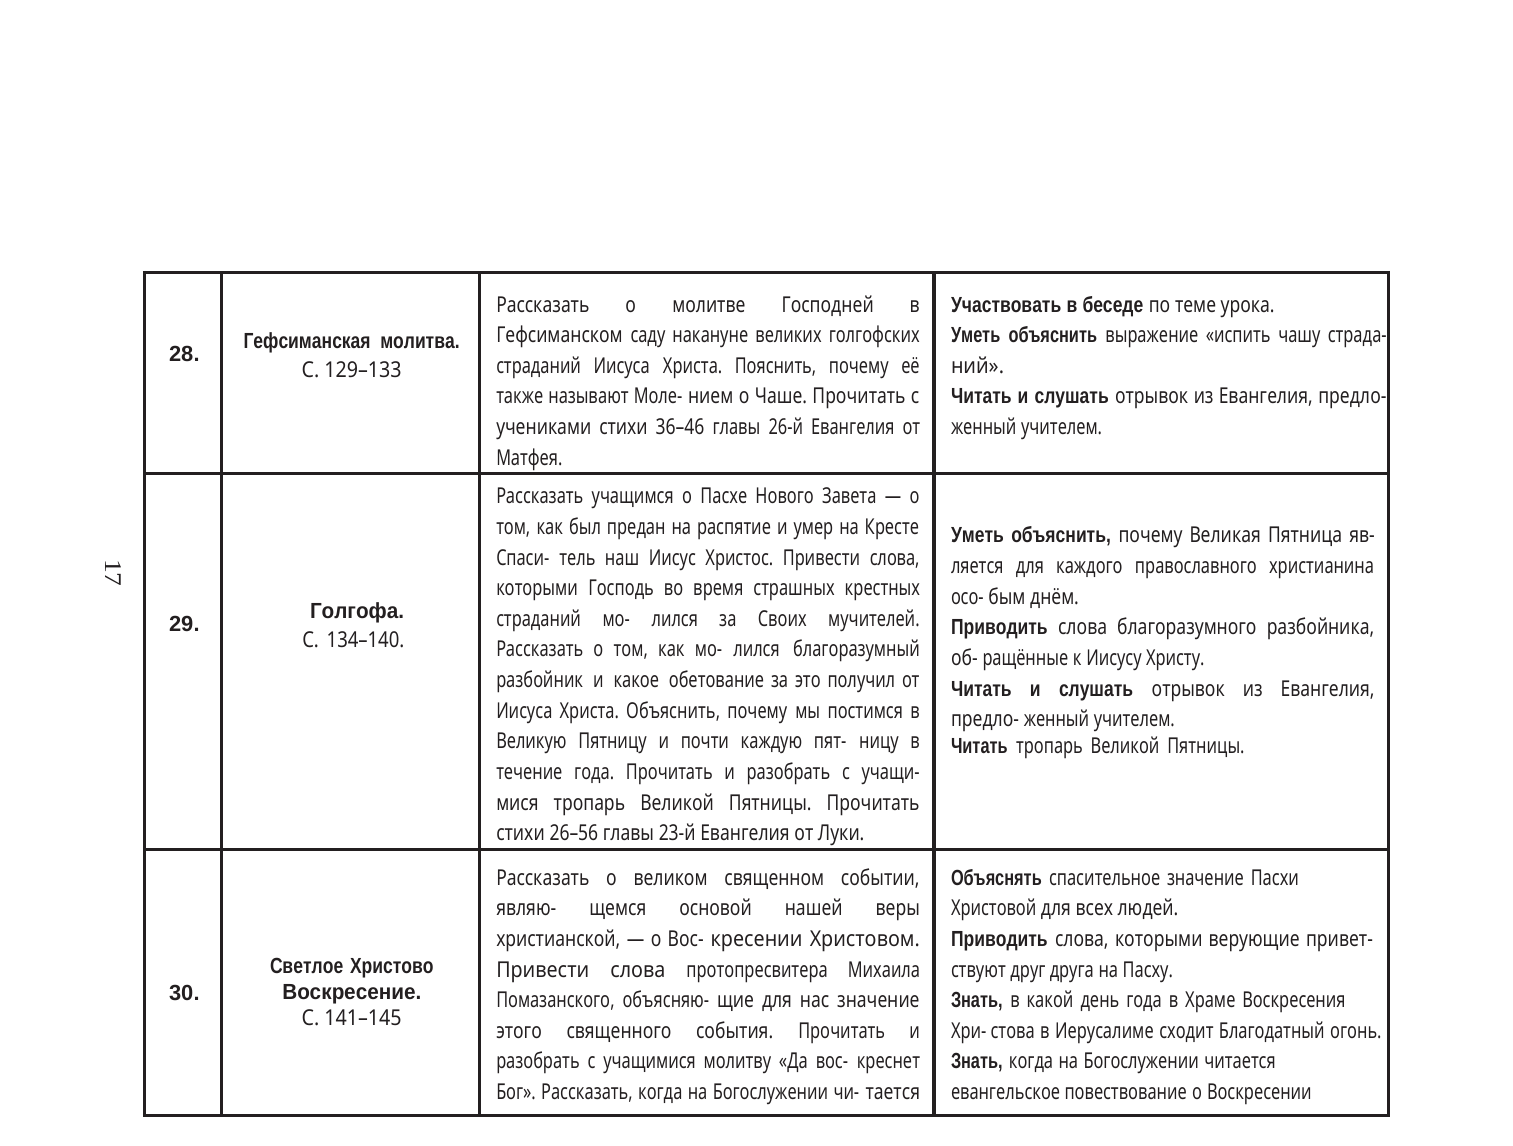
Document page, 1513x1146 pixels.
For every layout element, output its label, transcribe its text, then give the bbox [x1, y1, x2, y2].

table_header 28. [146, 274, 220, 472]
table_cell Голгофа. С. 134–140. [223, 475, 478, 848]
table_cell 29. [146, 475, 220, 848]
table_header Участвовать в беседе по теме урока. Уметь объяснить выражение «испить чашу страда- ний». Читать и слушать отрывок из Евангелия, предло- женный учителем. [936, 274, 1387, 472]
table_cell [481, 851, 932, 1113]
table_cell 30. [146, 851, 220, 1113]
table_header Рассказать о молитве Господней в Гефсиманском саду накануне великих голгофских страданий Иисуса Христа. Пояснить, почему её также называют Моле- нием о Чаше. Прочитать с учениками стихи 36–46 главы 26-й Евангелия от Матфея. [481, 274, 932, 472]
table_cell Уметь объяснить, почему Великая Пятница яв- ляется для каждого православного христианина осо- бым днём. Приводить слова благоразумного разбойника, об- ращённые к Иисусу Христу. Читать и слушать отрывок из Евангелия, предло- женный учителем. Читать тропарь Великой Пятницы. [936, 475, 1387, 848]
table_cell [223, 851, 478, 1113]
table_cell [936, 851, 1387, 1113]
table_cell Рассказать учащимся о Пасхе Нового Завета — о том, как был предан на распятие и умер на Кресте Спаси- тель наш Иисус Христос. Привести слова, которыми Господь во время страшных крестных страданий мо- лился за Своих мучителей. Рассказать о том, как мо- лился благоразумный разбойник и какое обетование за это получил от Иисуса Христа. Объяснить, почему мы постимся в Великую Пятницу и почти каждую пят- ницу в течение года. Прочитать и разобрать с учащи- мися тропарь Великой Пятницы. Прочитать стихи 26–56 главы 23-й Евангелия от Луки. [481, 475, 932, 848]
table_header Гефсиманская молитва. С. 129–133 [223, 274, 478, 472]
